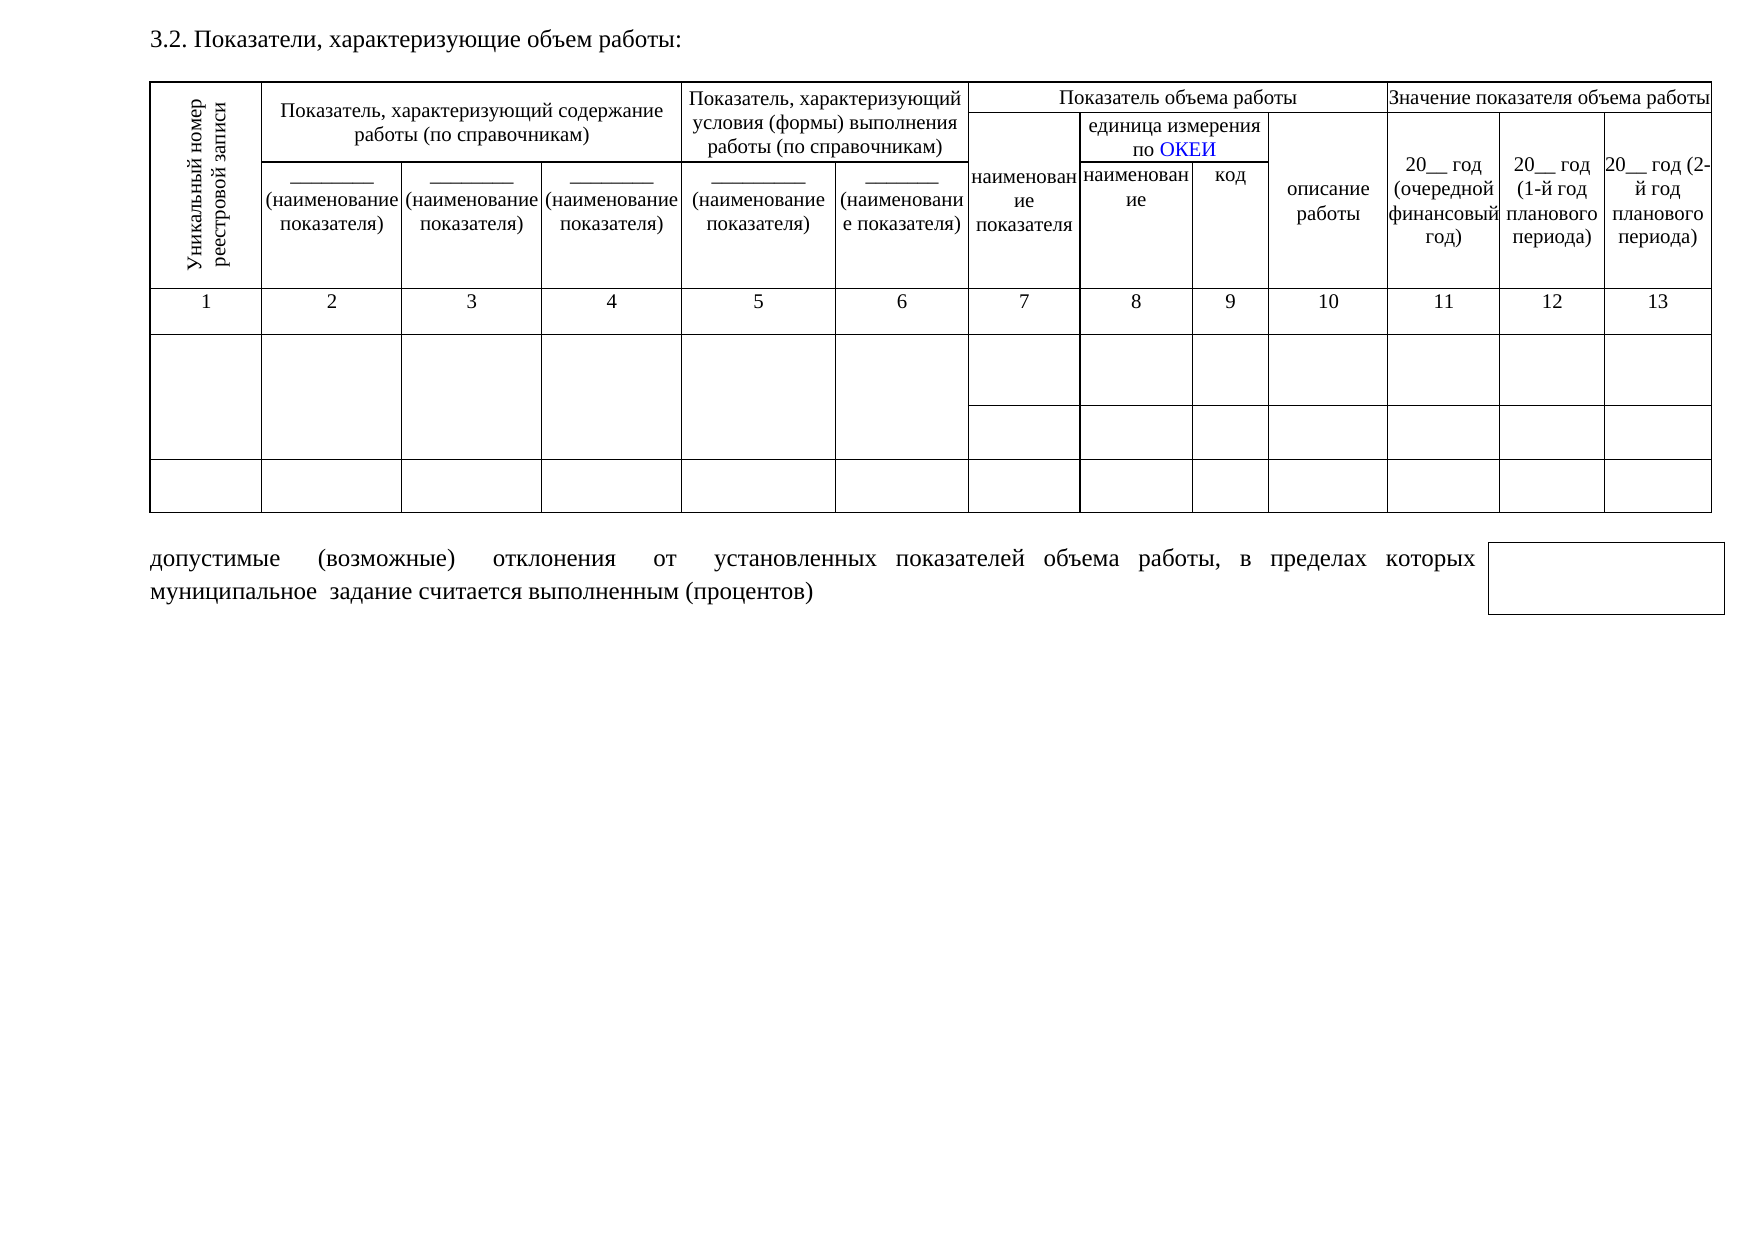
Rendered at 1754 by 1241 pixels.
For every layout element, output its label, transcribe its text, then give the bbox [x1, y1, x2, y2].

table_header Показатель, характеризующий содержание работы (по справочникам) [262, 83, 681, 161]
table_cell наименование [1081, 163, 1192, 288]
table_cell [1500, 460, 1604, 512]
table_cell [969, 406, 1079, 459]
table_cell [682, 335, 835, 459]
table_cell [1193, 335, 1268, 405]
table_header Значение показателя объема работы [1388, 83, 1711, 112]
table_cell ________ (наименование показателя) [402, 163, 541, 288]
table_cell [1193, 460, 1268, 512]
table_cell 12 [1500, 289, 1604, 334]
table_cell [969, 460, 1079, 512]
table_cell [682, 460, 835, 512]
table_header Показатель, характеризующий условия (формы) выполнения работы (по справочникам) [682, 83, 968, 161]
table_cell [1269, 406, 1387, 459]
table_cell 8 [1081, 289, 1192, 334]
table_cell [1388, 335, 1499, 405]
table_cell код [1193, 163, 1268, 288]
table_cell 6 [836, 289, 968, 334]
table_cell [1081, 335, 1192, 405]
table_cell [1500, 406, 1604, 459]
table_cell [1193, 406, 1268, 459]
table_cell 13 [1605, 289, 1711, 334]
table_cell 3 [402, 289, 541, 334]
table_header [1489, 543, 1724, 613]
table_cell ________ (наименование показателя) [542, 163, 681, 288]
table_cell [1388, 460, 1499, 512]
table_cell [836, 335, 968, 459]
table_cell 20__ год (1-й год планового периода) [1500, 113, 1604, 288]
table_cell _________ (наименование показателя) [682, 163, 835, 288]
table_cell [1081, 460, 1192, 512]
table_cell 20__ год (очередной финансовый год) [1388, 113, 1499, 288]
table_cell 4 [542, 289, 681, 334]
table_cell [1605, 335, 1711, 405]
table_cell [1605, 460, 1711, 512]
table_cell [1269, 460, 1387, 512]
table_cell [1269, 335, 1387, 405]
table_cell [262, 335, 401, 459]
table_cell 11 [1388, 289, 1499, 334]
table_cell [969, 335, 1079, 405]
table_cell 7 [969, 289, 1079, 334]
table_header Показатель объема работы [969, 83, 1387, 112]
table_header Уникальный номер реестровой записи [151, 83, 261, 288]
table_cell [1388, 406, 1499, 459]
table_cell 1 [151, 289, 261, 334]
table_cell [542, 460, 681, 512]
table_cell [1500, 335, 1604, 405]
table_cell _______ (наименование показателя) [836, 163, 968, 288]
table_cell [1081, 406, 1192, 459]
table_cell 2 [262, 289, 401, 334]
table_cell 5 [682, 289, 835, 334]
table_cell [262, 460, 401, 512]
table_cell описание работы [1269, 113, 1387, 288]
table_cell единица измерения по ОКЕИ [1081, 113, 1268, 161]
table_cell [836, 460, 968, 512]
table_cell ________ (наименование показателя) [262, 163, 401, 288]
table_cell [402, 460, 541, 512]
table_cell 10 [1269, 289, 1387, 334]
table_cell [151, 460, 261, 512]
table_header допустимые (возможные) отклонения от установленных показателей объема работы, в пределах которых муниципальное задание считается выполненным (процентов) [139, 542, 1488, 613]
table_cell [1605, 406, 1711, 459]
table_cell 20__ год (2-й год планового периода) [1605, 113, 1711, 288]
table_cell [542, 335, 681, 459]
table_cell [151, 335, 261, 459]
table_cell 9 [1193, 289, 1268, 334]
table_cell наименование показателя [969, 113, 1079, 288]
text 3.2. Показатели, характеризующие объем работы: [150, 24, 1713, 53]
table_cell [402, 335, 541, 459]
